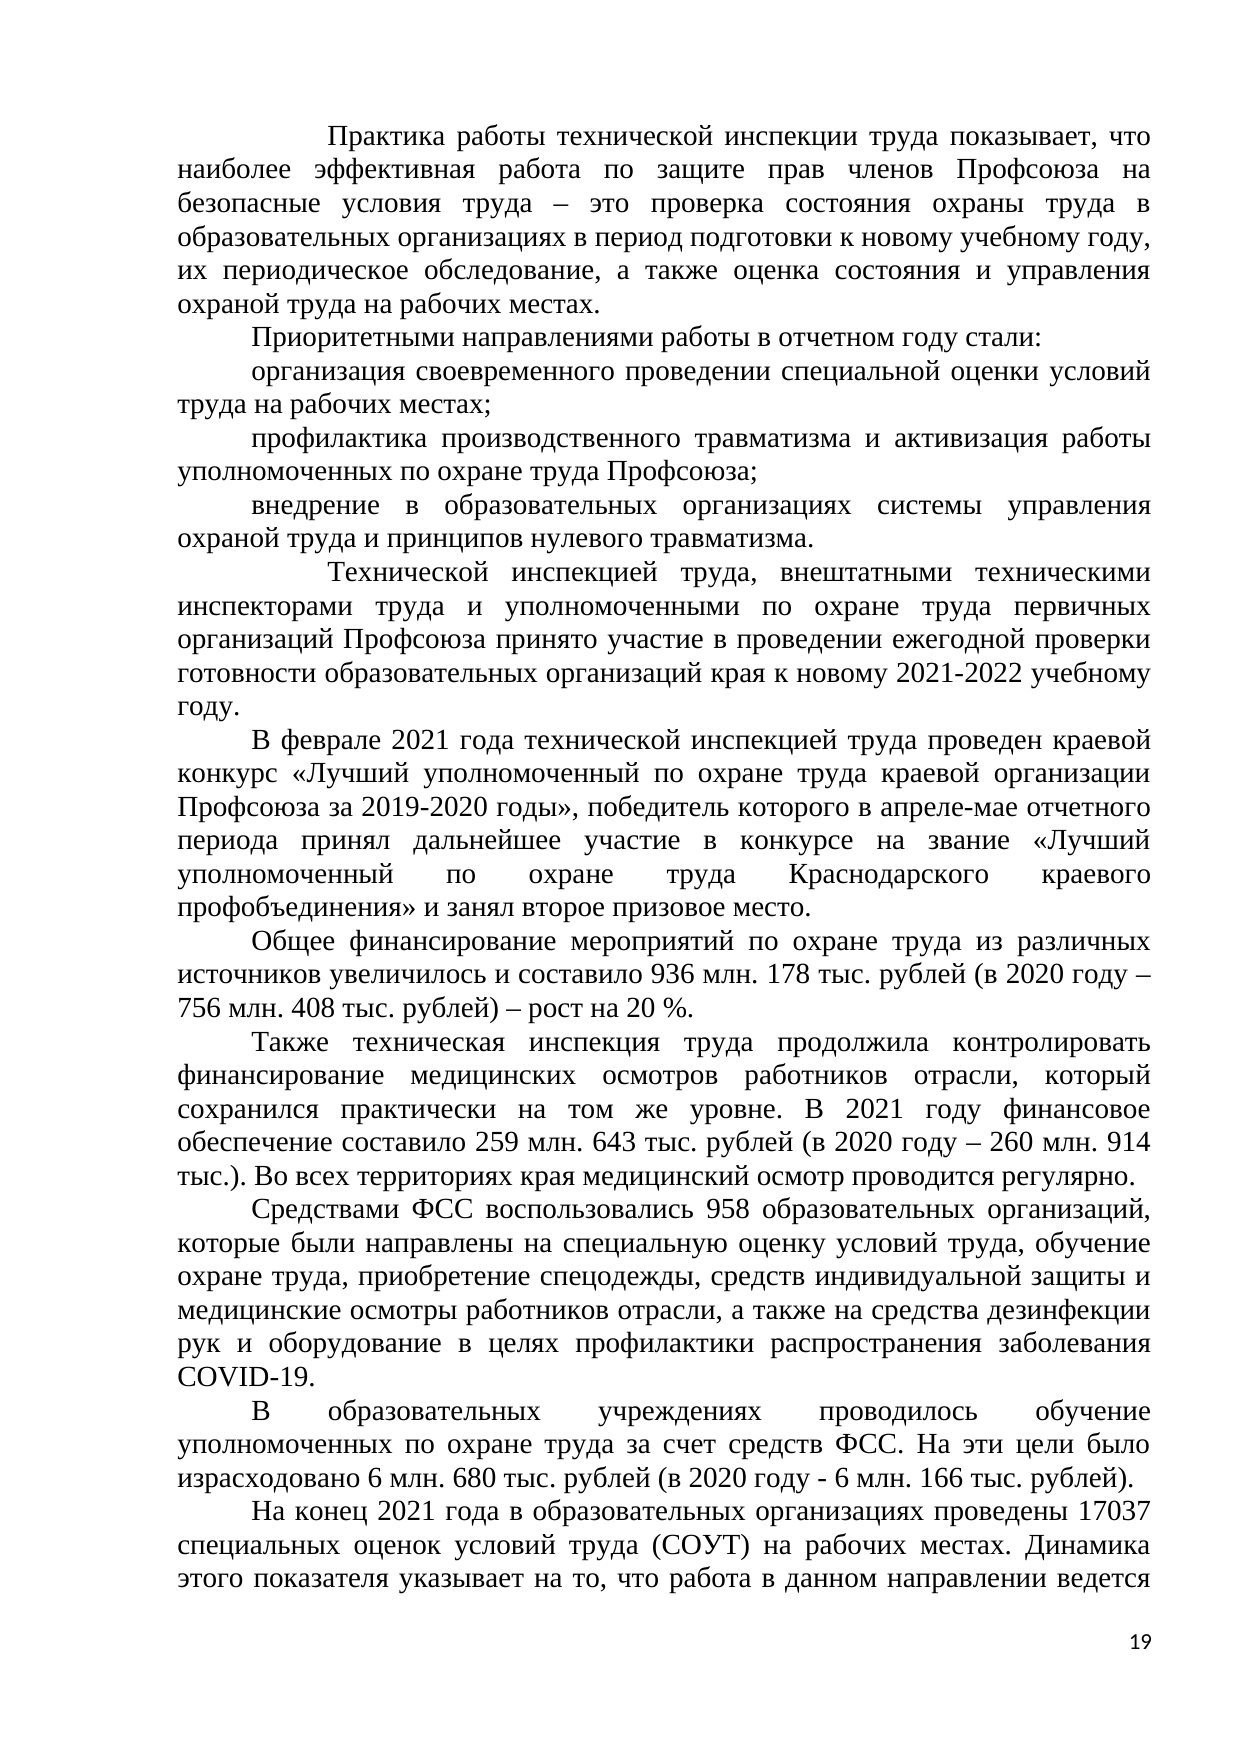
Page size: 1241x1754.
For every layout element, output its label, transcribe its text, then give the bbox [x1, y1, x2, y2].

text Средствами ФСС воспользовались 958 образовательных организаций, которые были направлены на специальную оценку условий труда, обучение охране труда, приобретение спецодежды, средств индивидуальной защиты и медицинские осмотры работников отрасли, а также на средства дезинфекции рук и оборудование в целях профилактики распространения заболевания COVID-19. [177, 1191, 1152, 1393]
text профилактика производственного травматизма и активизация работы уполномоченных по охране труда Профсоюза; [177, 420, 1152, 487]
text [177, 1493, 1152, 1594]
text Общее финансирование мероприятий по охране труда из различных источников увеличилось и составило 936 млн. 178 тыс. рублей (в 2020 году – 756 млн. 408 тыс. рублей) – рост на 20 %. [177, 923, 1152, 1024]
text Практика работы технической инспекции труда показывает, что наиболее эффективная работа по защите прав членов Профсоюза на безопасные условия труда – это проверка состояния охраны труда в образовательных организациях в период подготовки к новому учебному году, их периодическое обследование, а также оценка состояния и управления охраной труда на рабочих местах. [177, 118, 1152, 319]
text организация своевременного проведении специальной оценки условий труда на рабочих местах; [177, 353, 1152, 420]
text Технической инспекцией труда, внештатными техническими инспекторами труда и уполномоченными по охране труда первичных организаций Профсоюза принято участие в проведении ежегодной проверки готовности образовательных организаций края к новому 2021-2022 учебному году. [177, 554, 1152, 722]
text В образовательных учреждениях проводилось обучение уполномоченных по охране труда за счет средств ФСС. На эти цели было израсходовано 6 млн. 680 тыс. рублей (в 2020 году - 6 млн. 166 тыс. рублей). [177, 1393, 1152, 1493]
text Приоритетными направлениями работы в отчетном году стали: [177, 319, 1152, 353]
text внедрение в образовательных организациях системы управления охраной труда и принципов нулевого травматизма. [177, 487, 1152, 554]
text В феврале 2021 года технической инспекцией труда проведен краевой конкурс «Лучший уполномоченный по охране труда краевой организации Профсоюза за 2019-2020 годы», победитель которого в апреле-мае отчетного периода принял дальнейшее участие в конкурсе на звание «Лучший уполномоченный по охране труда Краснодарского краевого профобъединения» и занял второе призовое место. [177, 722, 1152, 923]
text Также техническая инспекция труда продолжила контролировать финансирование медицинских осмотров работников отрасли, который сохранился практически на том же уровне. В 2021 году финансовое обеспечение составило 259 млн. 643 тыс. рублей (в 2020 году – 260 млн. 914 тыс.). Во всех территориях края медицинский осмотр проводится регулярно. [177, 1024, 1152, 1191]
